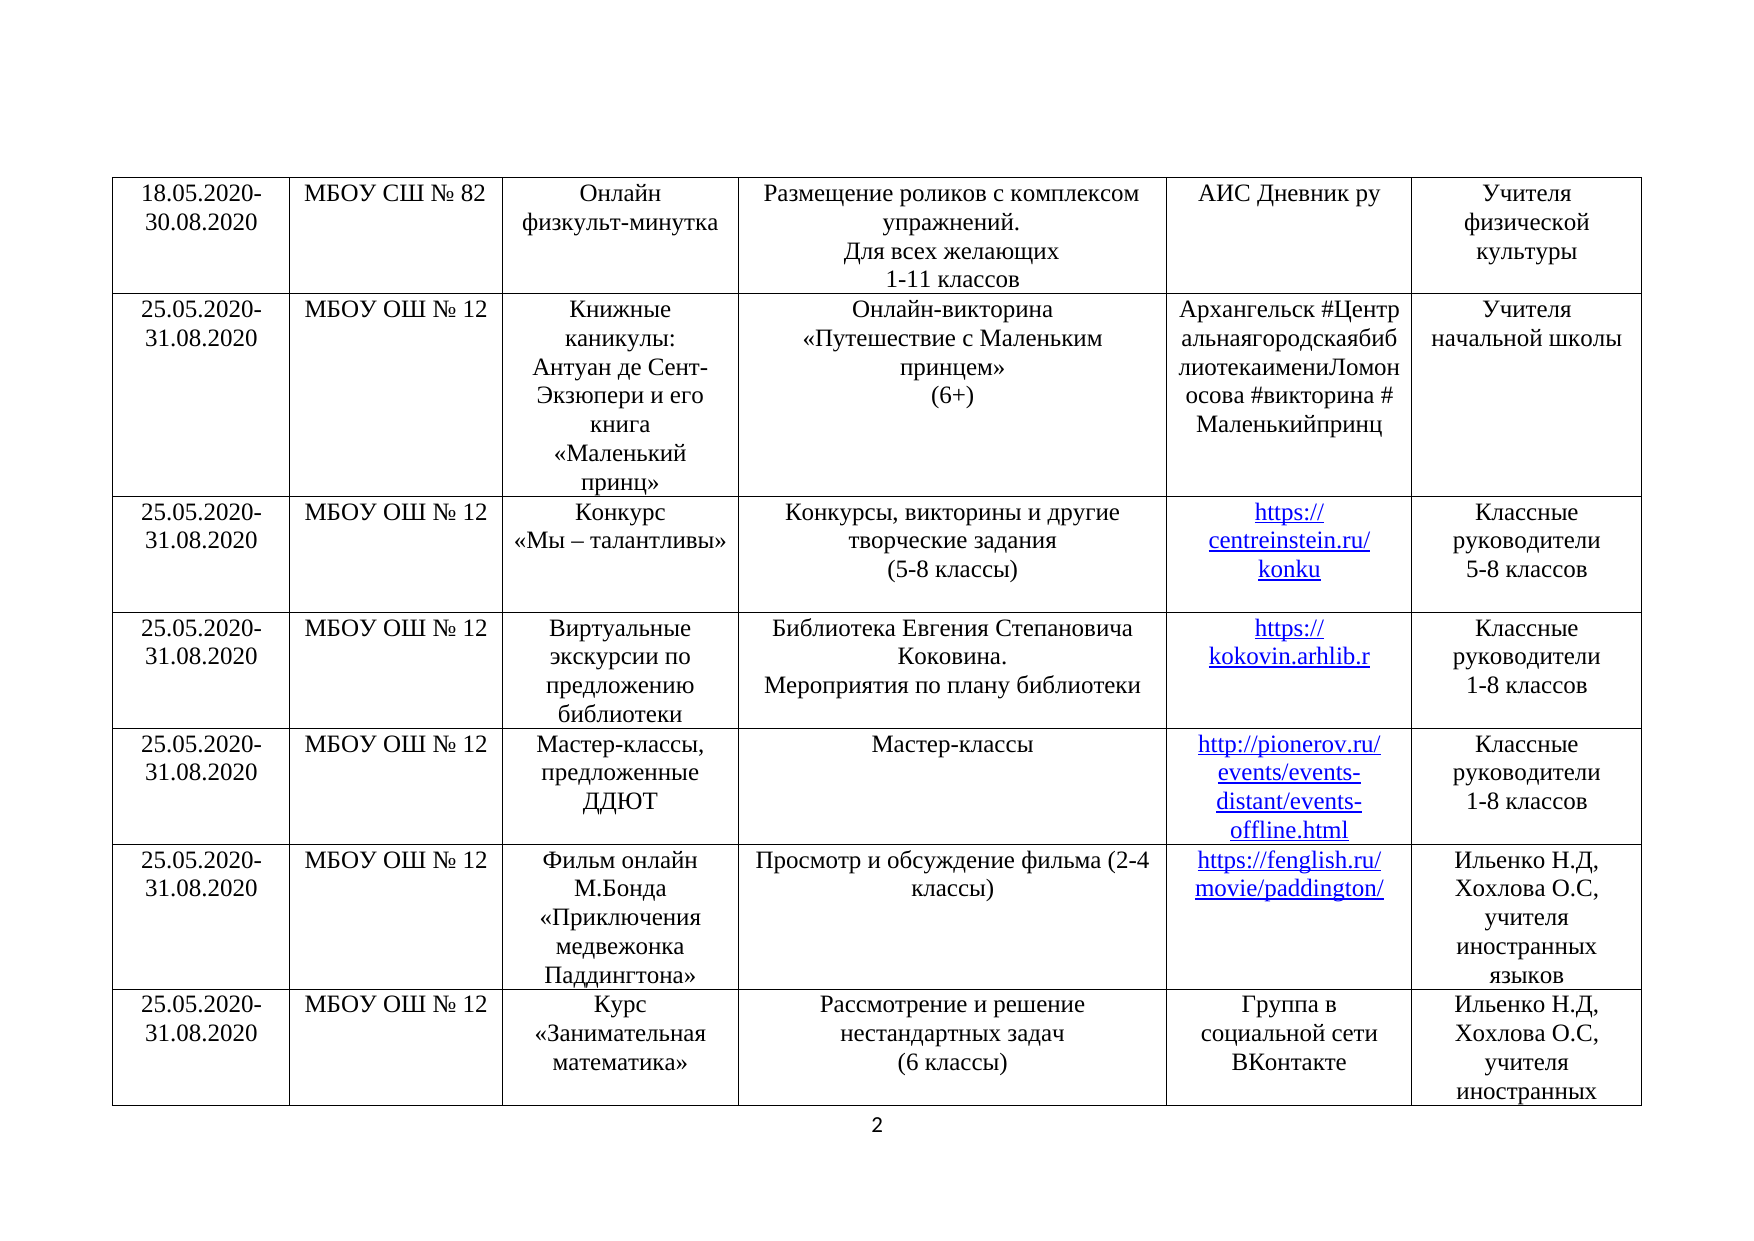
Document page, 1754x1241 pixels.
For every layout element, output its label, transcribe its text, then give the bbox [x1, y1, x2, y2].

table_cell Мастер-классы [739, 729, 1166, 844]
table_cell МБОУ ОШ № 12 [290, 845, 502, 988]
table_cell https://centreinstein.ru/konku [1167, 497, 1411, 612]
table_cell МБОУ ОШ № 12 [290, 990, 502, 1104]
table_cell 25.05.2020-31.08.2020 [113, 845, 289, 988]
table_cell Конкурс «Мы – талантливы» [503, 497, 738, 612]
table_cell Учителя начальной школы [1412, 294, 1641, 496]
table_cell Размещение роликов с комплексом упражнений. Для всех желающих 1-11 классов [739, 178, 1166, 293]
table_cell АИС Дневник ру [1167, 178, 1411, 293]
table_cell Ильенко Н.Д, Хохлова О.С, учителя иностранных языков [1412, 845, 1641, 988]
table_cell МБОУ ОШ № 12 [290, 613, 502, 728]
table_cell Библиотека Евгения Степановича Коковина. Мероприятия по плану библиотеки [739, 613, 1166, 728]
table_cell Классные руководители 1-8 классов [1412, 613, 1641, 728]
table_cell http://pionerov.ru/events/events-distant/events-offline.html [1167, 729, 1411, 844]
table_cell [503, 990, 738, 1104]
table_cell МБОУ ОШ № 12 [290, 497, 502, 612]
table_cell Классные руководители 5-8 классов [1412, 497, 1641, 612]
table_cell https://fenglish.ru/movie/paddington/ [1167, 845, 1411, 988]
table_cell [113, 990, 289, 1104]
table_cell Книжные каникулы: Антуан де Сент-Экзюпери и его книга «Маленький принц» [503, 294, 738, 496]
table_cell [1412, 990, 1641, 1104]
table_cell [739, 990, 1166, 1104]
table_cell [1167, 990, 1411, 1104]
table_cell МБОУ ОШ № 12 [290, 729, 502, 844]
table_cell Классные руководители 1-8 классов [1412, 729, 1641, 844]
table_cell Онлайн-викторина «Путешествие с Маленьким принцем» (6+) [739, 294, 1166, 496]
table_cell https://kokovin.arhlib.r [1167, 613, 1411, 728]
table_cell 25.05.2020-31.08.2020 [113, 294, 289, 496]
table_cell Архангельск #ЦентральнаягородскаябиблиотекаимениЛомоносова #викторина #Маленькийпринц [1167, 294, 1411, 496]
table_cell 25.05.2020-31.08.2020 [113, 613, 289, 728]
table_cell МБОУ СШ № 82 [290, 178, 502, 293]
table_cell 25.05.2020-31.08.2020 [113, 729, 289, 844]
table_cell Виртуальные экскурсии по предложению библиотеки [503, 613, 738, 728]
table_cell Онлайн физкульт-минутка [503, 178, 738, 293]
table_cell Мастер-классы, предложенные ДДЮТ [503, 729, 738, 844]
table_cell 25.05.2020-31.08.2020 [113, 497, 289, 612]
table_cell Фильм онлайн М.Бонда «Приключения медвежонка Паддингтона» [503, 845, 738, 988]
table_cell Конкурсы, викторины и другие творческие задания (5-8 классы) [739, 497, 1166, 612]
table_cell Просмотр и обсуждение фильма (2-4 классы) [739, 845, 1166, 988]
table_cell Учителя физической культуры [1412, 178, 1641, 293]
table_cell МБОУ ОШ № 12 [290, 294, 502, 496]
table_cell 18.05.2020-30.08.2020 [113, 178, 289, 293]
